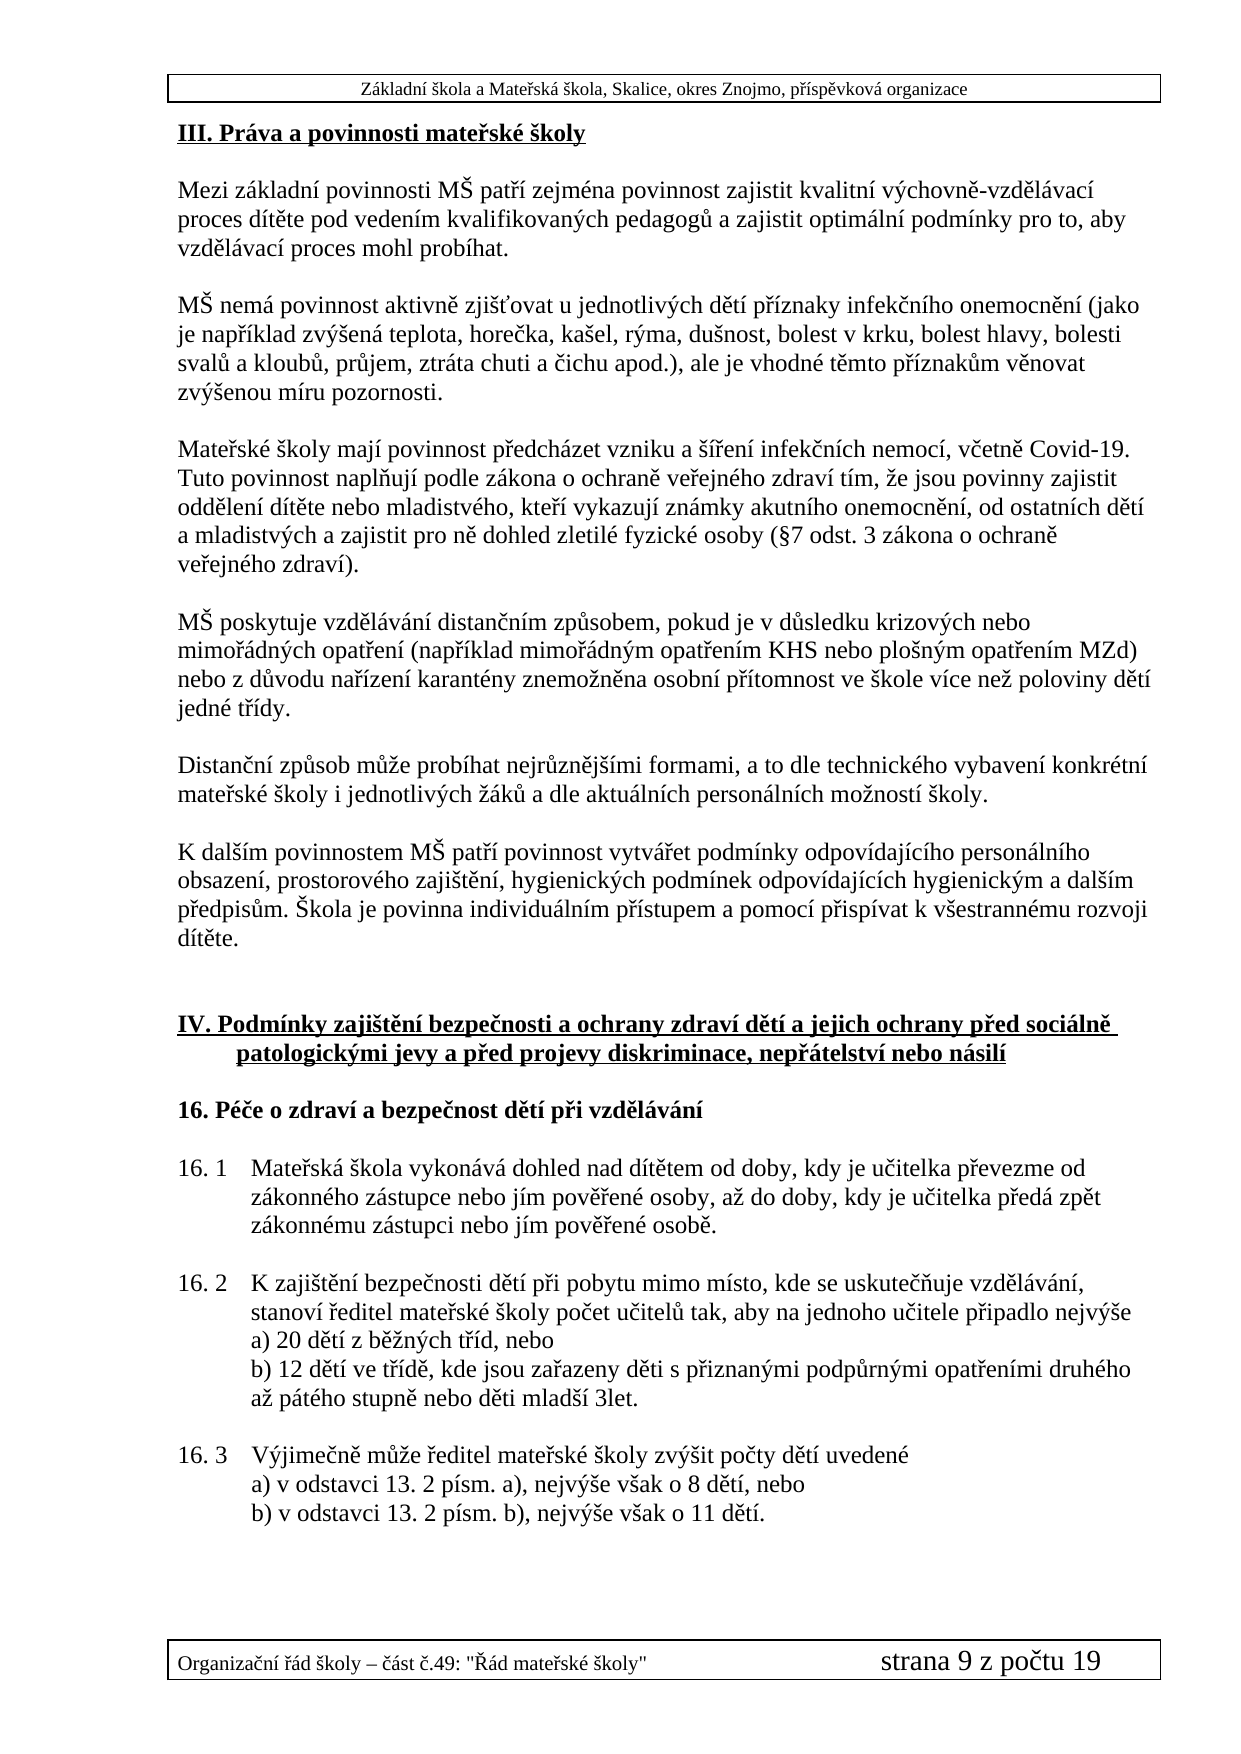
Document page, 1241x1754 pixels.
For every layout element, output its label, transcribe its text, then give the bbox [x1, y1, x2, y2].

subtitle III. Práva a povinnosti mateřské školy [177, 118, 1152, 147]
text a) 20 dětí z běžných tříd, nebo [177, 1326, 1152, 1354]
subtitle IV. Podmínky zajištění bezpečnosti a ochrany zdraví dětí a jejich ochrany před sociálně patologickými jevy a před projevy diskriminace, nepřátelství nebo násilí [177, 1009, 1152, 1067]
text K dalším povinnostem MŠ patří povinnost vytvářet podmínky odpovídajícího personálního obsazení, prostorového zajištění, hygienických podmínek odpovídajících hygienickým a dalším předpisům. Škola je povinna individuálním přístupem a pomocí přispívat k všestrannému rozvoji dítěte. [177, 837, 1152, 952]
text 16. 1 Mateřská škola vykonává dohled nad dítětem od doby, kdy je učitelka převezme od zákonného zástupce nebo jím pověřené osoby, až do doby, kdy je učitelka předá zpět zákonnému zástupci nebo jím pověřené osobě. [177, 1153, 1152, 1239]
text b) 12 dětí ve třídě, kde jsou zařazeny děti s přiznanými podpůrnými opatřeními druhého až pátého stupně nebo děti mladší 3let. [251, 1354, 1152, 1412]
text MŠ nemá povinnost aktivně zjišťovat u jednotlivých dětí příznaky infekčního onemocnění (jako je například zvýšená teplota, horečka, kašel, rýma, dušnost, bolest v krku, bolest hlavy, bolesti svalů a kloubů, průjem, ztráta chuti a čichu apod.), ale je vhodné těmto příznakům věnovat zvýšenou míru pozornosti. [177, 291, 1152, 406]
text Mateřské školy mají povinnost předcházet vzniku a šíření infekčních nemocí, včetně Covid-19. Tuto povinnost naplňují podle zákona o ochraně veřejného zdraví tím, že jsou povinny zajistit oddělení dítěte nebo mladistvého, kteří vykazují známky akutního onemocnění, od ostatních dětí a mladistvých a zajistit pro ně dohled zletilé fyzické osoby (§7 odst. 3 zákona o ochraně veřejného zdraví). [177, 434, 1152, 578]
text Distanční způsob může probíhat nejrůznějšími formami, a to dle technického vybavení konkrétní mateřské školy i jednotlivých žáků a dle aktuálních personálních možností školy. [177, 751, 1152, 808]
text 16. 3 Výjimečně může ředitel mateřské školy zvýšit počty dětí uvedené [177, 1441, 1152, 1469]
text MŠ poskytuje vzdělávání distančním způsobem, pokud je v důsledku krizových nebo mimořádných opatření (například mimořádným opatřením KHS nebo plošným opatřením MZd) nebo z důvodu nařízení karantény znemožněna osobní přítomnost ve škole více než poloviny dětí jedné třídy. [177, 607, 1152, 722]
text Mezi základní povinnosti MŠ patří zejména povinnost zajistit kvalitní výchovně-vzdělávací proces dítěte pod vedením kvalifikovaných pedagogů a zajistit optimální podmínky pro to, aby vzdělávací proces mohl probíhat. [177, 176, 1152, 262]
subtitle 16. Péče o zdraví a bezpečnost dětí při vzdělávání [177, 1096, 1152, 1124]
text 16. 2 K zajištění bezpečnosti dětí při pobytu mimo místo, kde se uskutečňuje vzdělávání, stanoví ředitel mateřské školy počet učitelů tak, aby na jednoho učitele připadlo nejvýše [177, 1268, 1152, 1326]
text a) v odstavci 13. 2 písm. a), nejvýše však o 8 dětí, nebo [177, 1469, 1152, 1498]
text b) v odstavci 13. 2 písm. b), nejvýše však o 11 dětí. [177, 1498, 1152, 1527]
